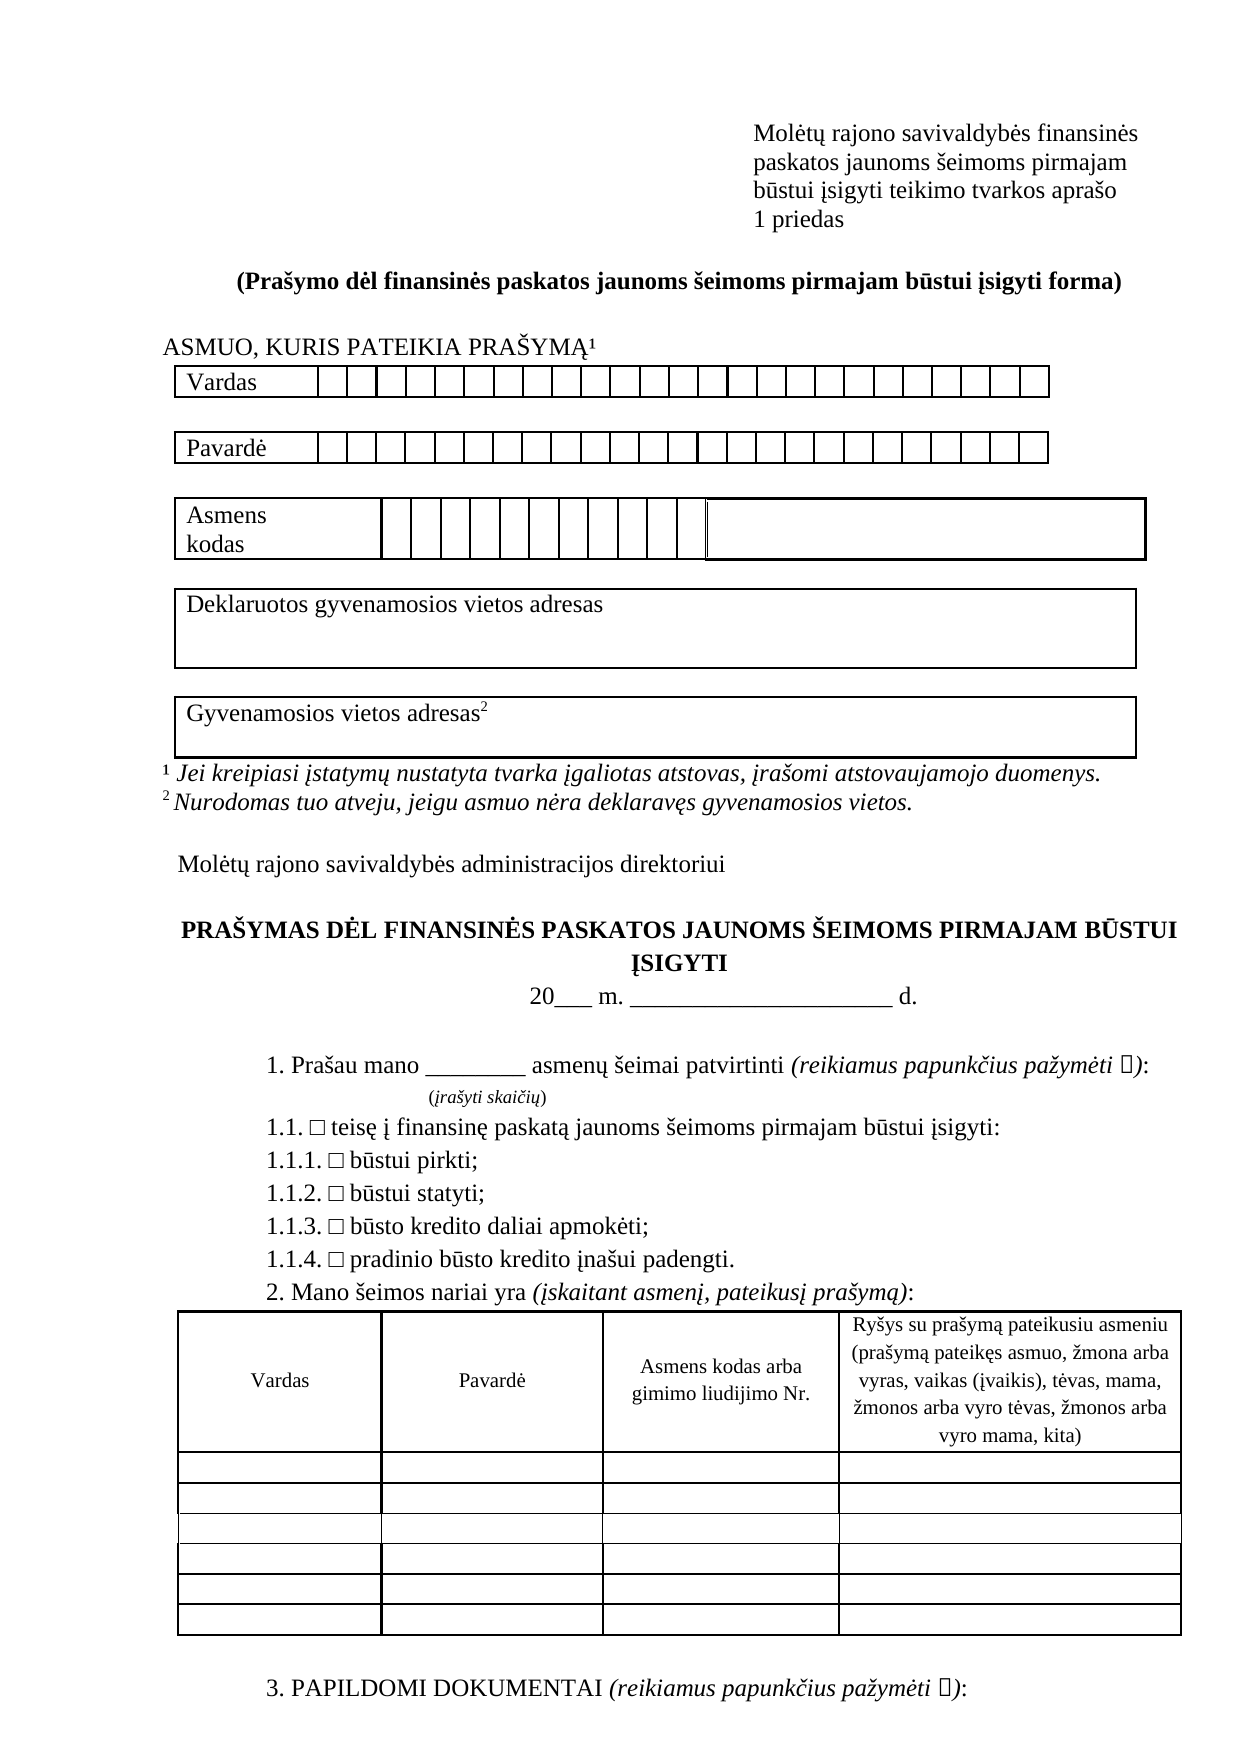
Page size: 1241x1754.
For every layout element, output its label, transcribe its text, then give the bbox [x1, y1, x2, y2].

table_header Pavardė [383, 1313, 602, 1451]
table_cell [840, 1575, 1180, 1603]
text ASMUO, KURIS PATEIKIA PRAŠYMĄ¹ [162, 332, 1181, 361]
table_header [640, 433, 667, 462]
table_header [729, 367, 756, 396]
table_header Vardas [176, 367, 317, 396]
table_header Asmens kodas arba gimimo liudijimo Nr. [604, 1313, 838, 1451]
text 1.1.4. □ pradinio būsto kredito įnašui padengti. [177, 1244, 1181, 1273]
table_cell [840, 1544, 1180, 1572]
table_header [815, 433, 843, 462]
table_header [465, 367, 493, 396]
table_header [495, 367, 522, 396]
table_header [699, 367, 726, 396]
table_header Pavardė [176, 433, 317, 462]
table_cell [603, 1514, 839, 1543]
table_cell [840, 1484, 1180, 1513]
table_cell [179, 1544, 380, 1572]
table_header [874, 433, 901, 462]
table_cell [604, 1575, 838, 1603]
table_header [757, 433, 784, 462]
text 1.1.1. □ būstui pirkti; [177, 1145, 1181, 1174]
table_header [728, 433, 755, 462]
table_header [494, 433, 521, 462]
table_cell [840, 1605, 1180, 1634]
table_cell [840, 1514, 1181, 1543]
table_header [553, 367, 580, 396]
table_header [845, 433, 872, 462]
table_header Deklaruotos gyvenamosios vietos adresas [176, 590, 1135, 667]
table_header [560, 499, 587, 558]
table_header [471, 499, 499, 558]
table_header [903, 433, 930, 462]
text 1 priedas [753, 204, 1181, 233]
table_header [678, 499, 705, 558]
table_header [962, 433, 989, 462]
text (Prašymo dėl finansinės paskatos jaunoms šeimoms pirmajam būstui įsigyti forma) [177, 266, 1181, 295]
table_header [436, 367, 463, 396]
table_header [669, 433, 696, 462]
table_header [706, 500, 1144, 558]
table_header [582, 433, 609, 462]
table_header [523, 433, 550, 462]
table_header [377, 433, 404, 462]
table_header [991, 367, 1019, 396]
table_cell [383, 1544, 602, 1572]
table_header [845, 367, 873, 396]
text 3. PAPILDOMI DOKUMENTAI (reikiamus papunkčius pažymėti ): [177, 1669, 1181, 1703]
table_header [530, 499, 558, 558]
table_header [589, 499, 617, 558]
table_cell [179, 1514, 381, 1543]
table_cell [604, 1605, 838, 1634]
table_cell [383, 1575, 602, 1603]
text 20___ m. _____________________ d. [177, 981, 1181, 1010]
table_header [412, 499, 440, 558]
text 1.1.3. □ būsto kredito daliai apmokėti; [177, 1211, 1181, 1240]
table_header [406, 433, 434, 462]
table_header [501, 499, 528, 558]
table_cell [383, 1605, 602, 1634]
table_header [619, 499, 646, 558]
table_header [552, 433, 580, 462]
table_header [904, 367, 931, 396]
table_header [641, 367, 668, 396]
text 1. Prašau mano ________ asmenų šeimai patvirtinti (reikiamus papunkčius pažymėti ): [177, 1047, 1181, 1081]
table_header [582, 367, 609, 396]
table_header [378, 367, 405, 396]
text 1.1.2. □ būstui statyti; [177, 1178, 1181, 1207]
table_cell [383, 1484, 602, 1513]
table_cell [179, 1605, 380, 1634]
table_header Ryšys su prašymą pateikusiu asmeniu (prašymą pateikęs asmuo, žmona arba vyras, vaikas (įvaikis), tėvas, mama, žmonos arba vyro tėvas, žmonos arba vyro mama, kita) [840, 1313, 1180, 1451]
table_cell [179, 1575, 380, 1603]
table_header [699, 433, 726, 462]
table_header [319, 367, 346, 396]
table_header [786, 433, 813, 462]
table_header [465, 433, 492, 462]
table_header [348, 367, 375, 396]
table_header [436, 433, 463, 462]
table_cell [840, 1453, 1180, 1482]
table_header [648, 499, 676, 558]
table_cell [604, 1484, 838, 1513]
text ¹ Jei kreipiasi įstatymų nustatyta tvarka įgaliotas atstovas, įrašomi atstovaujamojo duomenys. [162, 758, 1181, 787]
table_header [1020, 433, 1047, 462]
text 2 Nurodomas tuo atveju, jeigu asmuo nėra deklaravęs gyvenamosios vietos. [162, 787, 1181, 816]
text 2. Mano šeimos nariai yra (įskaitant asmenį, pateikusį prašymą): [177, 1277, 1181, 1306]
table_header [933, 367, 960, 396]
text Molėtų rajono savivaldybės finansinės paskatos jaunoms šeimoms pirmajam būstui įsigyti teikimo tvarkos aprašo [753, 118, 1181, 204]
table_header [348, 433, 375, 462]
table_cell [382, 1514, 602, 1543]
table_header [962, 367, 989, 396]
text Molėtų rajono savivaldybės administracijos direktoriui [177, 849, 1181, 878]
table_header [670, 367, 697, 396]
table_cell [179, 1453, 380, 1482]
table_cell [604, 1453, 838, 1482]
table_header [524, 367, 551, 396]
text 1.1. □ teisę į finansinę paskatą jaunoms šeimoms pirmajam būstui įsigyti: [177, 1112, 1181, 1141]
table_header [383, 499, 410, 558]
table_header [758, 367, 785, 396]
table_header [319, 433, 346, 462]
table_header [611, 433, 638, 462]
table_header [932, 433, 960, 462]
table_header [875, 367, 902, 396]
table_header Gyvenamosios vietos adresas2 [176, 698, 1135, 756]
table_header [816, 367, 843, 396]
table_cell [179, 1484, 380, 1513]
table_header [442, 499, 469, 558]
table_cell [383, 1453, 602, 1482]
text (įrašyti skaičių) [177, 1086, 1181, 1108]
table_header [991, 433, 1018, 462]
table_header [611, 367, 639, 396]
table_header Vardas [179, 1313, 380, 1451]
table_header Asmens kodas [176, 499, 380, 558]
table_header [407, 367, 434, 396]
text PRAŠYMAS DĖL FINANSINĖS PASKATOS JAUNOMS ŠEIMOMS PIRMAJAM BŪSTUI ĮSIGYTI [177, 915, 1181, 977]
table_header [1021, 367, 1048, 396]
table_header [787, 367, 814, 396]
table_cell [604, 1544, 838, 1572]
